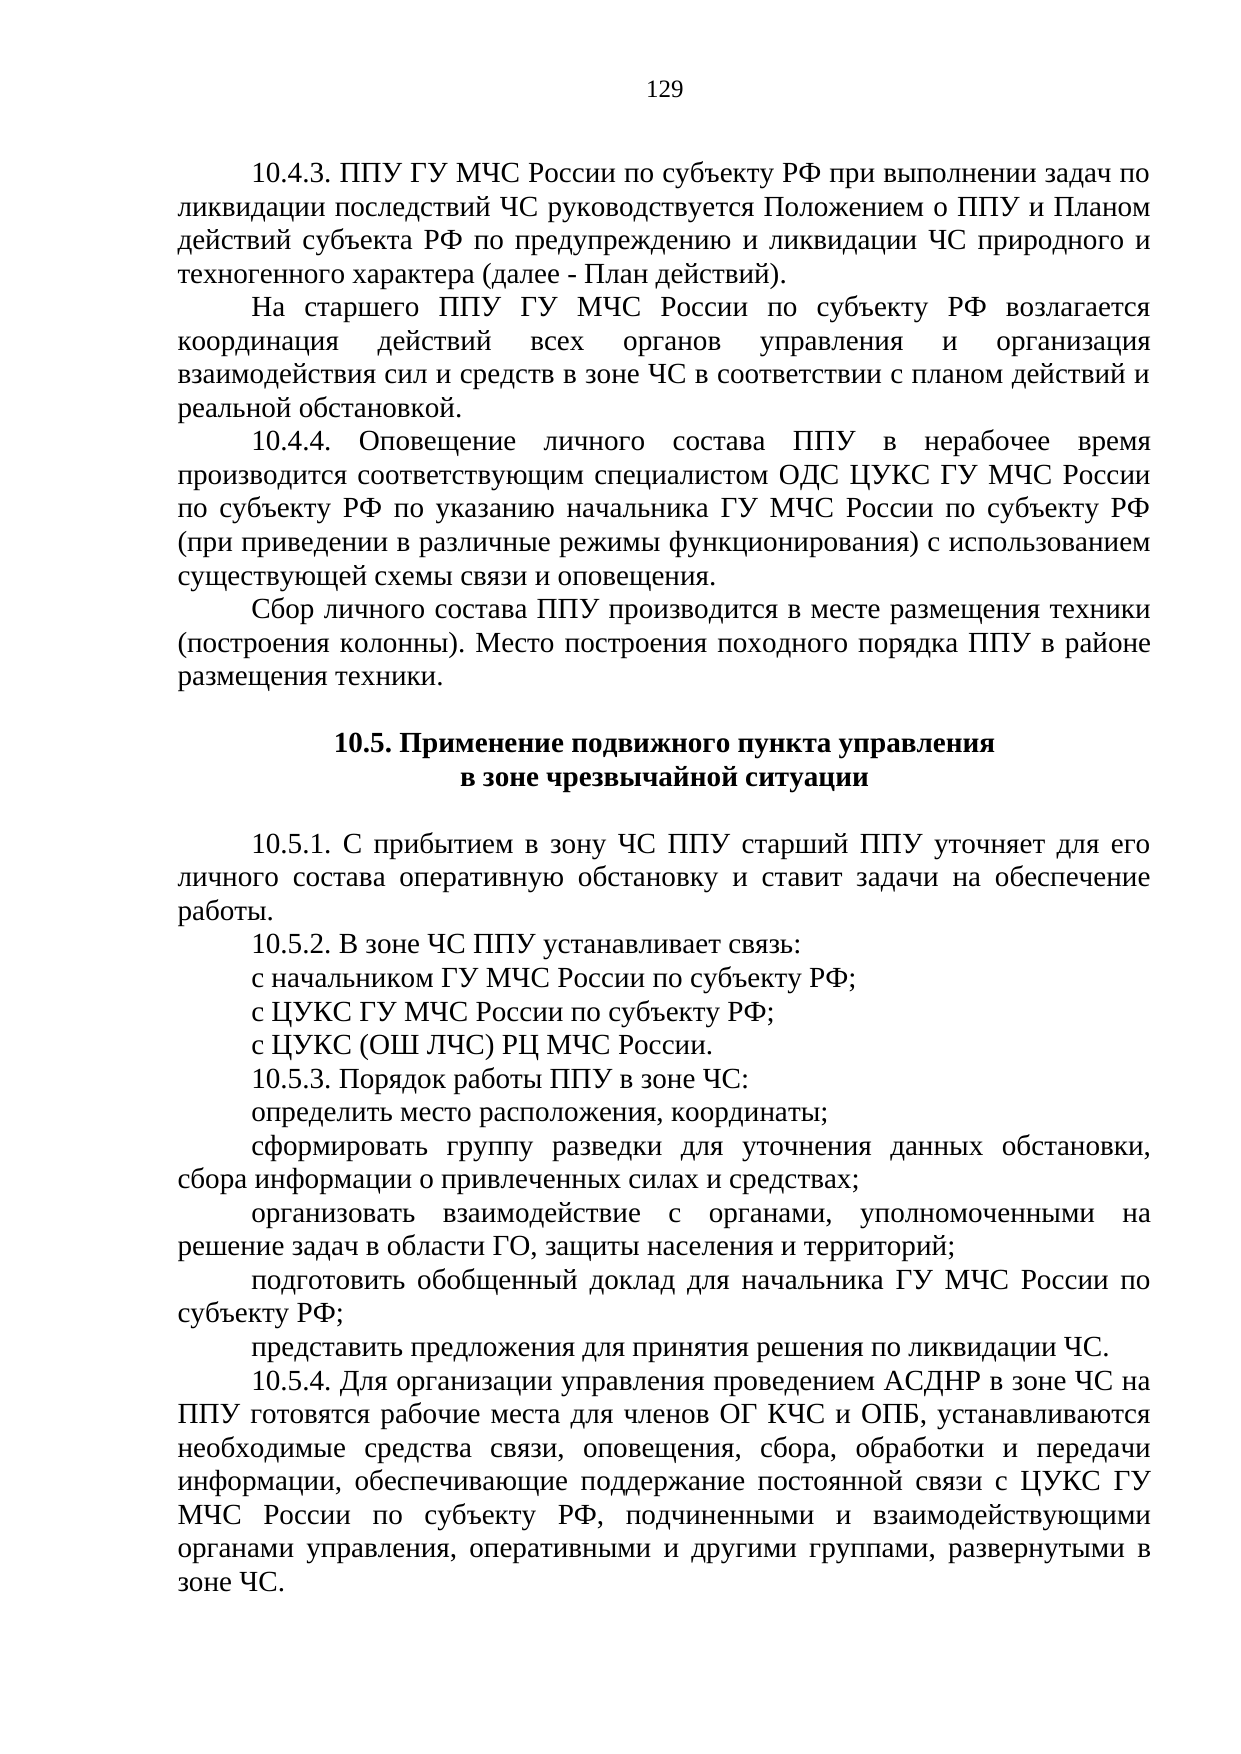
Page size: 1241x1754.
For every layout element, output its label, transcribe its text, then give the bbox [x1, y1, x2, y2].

text с ЦУКС ГУ МЧС России по субъекту РФ; [177, 994, 1152, 1027]
text 10.4.4. Оповещение личного состава ППУ в нерабочее время производится соответствующим специалистом ОДС ЦУКС ГУ МЧС России по субъекту РФ по указанию начальника ГУ МЧС России по субъекту РФ (при приведении в различные режимы функционирования) с использованием существующей схемы связи и оповещения. [177, 423, 1152, 591]
text 10.5.2. В зоне ЧС ППУ устанавливает связь: [177, 927, 1152, 960]
text 10.4.3. ППУ ГУ МЧС России по субъекту РФ при выполнении задач по ликвидации последствий ЧС руководствуется Положением о ППУ и Планом действий субъекта РФ по предупреждению и ликвидации ЧС природного и техногенного характера (далее - План действий). [177, 155, 1152, 289]
text с ЦУКС (ОШ ЛЧС) РЦ МЧС России. [177, 1027, 1152, 1061]
text Сбор личного состава ППУ производится в месте размещения техники (построения колонны). Место построения походного порядка ППУ в районе размещения техники. [177, 591, 1152, 692]
text с начальником ГУ МЧС России по субъекту РФ; [177, 960, 1152, 994]
text 10.5.3. Порядок работы ППУ в зоне ЧС: [177, 1061, 1152, 1094]
text представить предложения для принятия решения по ликвидации ЧС. [177, 1329, 1152, 1363]
text в зоне чрезвычайной ситуации [177, 759, 1152, 792]
text организовать взаимодействие с органами, уполномоченными на решение задач в области ГО, защиты населения и территорий; [177, 1195, 1152, 1262]
text сформировать группу разведки для уточнения данных обстановки, сбора информации о привлеченных силах и средствах; [177, 1128, 1152, 1195]
text 10.5.1. С прибытием в зону ЧС ППУ старший ППУ уточняет для его личного состава оперативную обстановку и ставит задачи на обеспечение работы. [177, 826, 1152, 927]
text определить место расположения, координаты; [177, 1094, 1152, 1128]
text 10.5. Применение подвижного пункта управления [177, 725, 1152, 759]
text 10.5.4. Для организации управления проведением АСДНР в зоне ЧС на ППУ готовятся рабочие места для членов ОГ КЧС и ОПБ, устанавливаются необходимые средства связи, оповещения, сбора, обработки и передачи информации, обеспечивающие поддержание постоянной связи с ЦУКС ГУ МЧС России по субъекту РФ, подчиненными и взаимодействующими органами управления, оперативными и другими группами, развернутыми в зоне ЧС. [177, 1363, 1152, 1597]
text подготовить обобщенный доклад для начальника ГУ МЧС России по субъекту РФ; [177, 1262, 1152, 1329]
text На старшего ППУ ГУ МЧС России по субъекту РФ возлагается координация действий всех органов управления и организация взаимодействия сил и средств в зоне ЧС в соответствии с планом действий и реальной обстановкой. [177, 289, 1152, 423]
